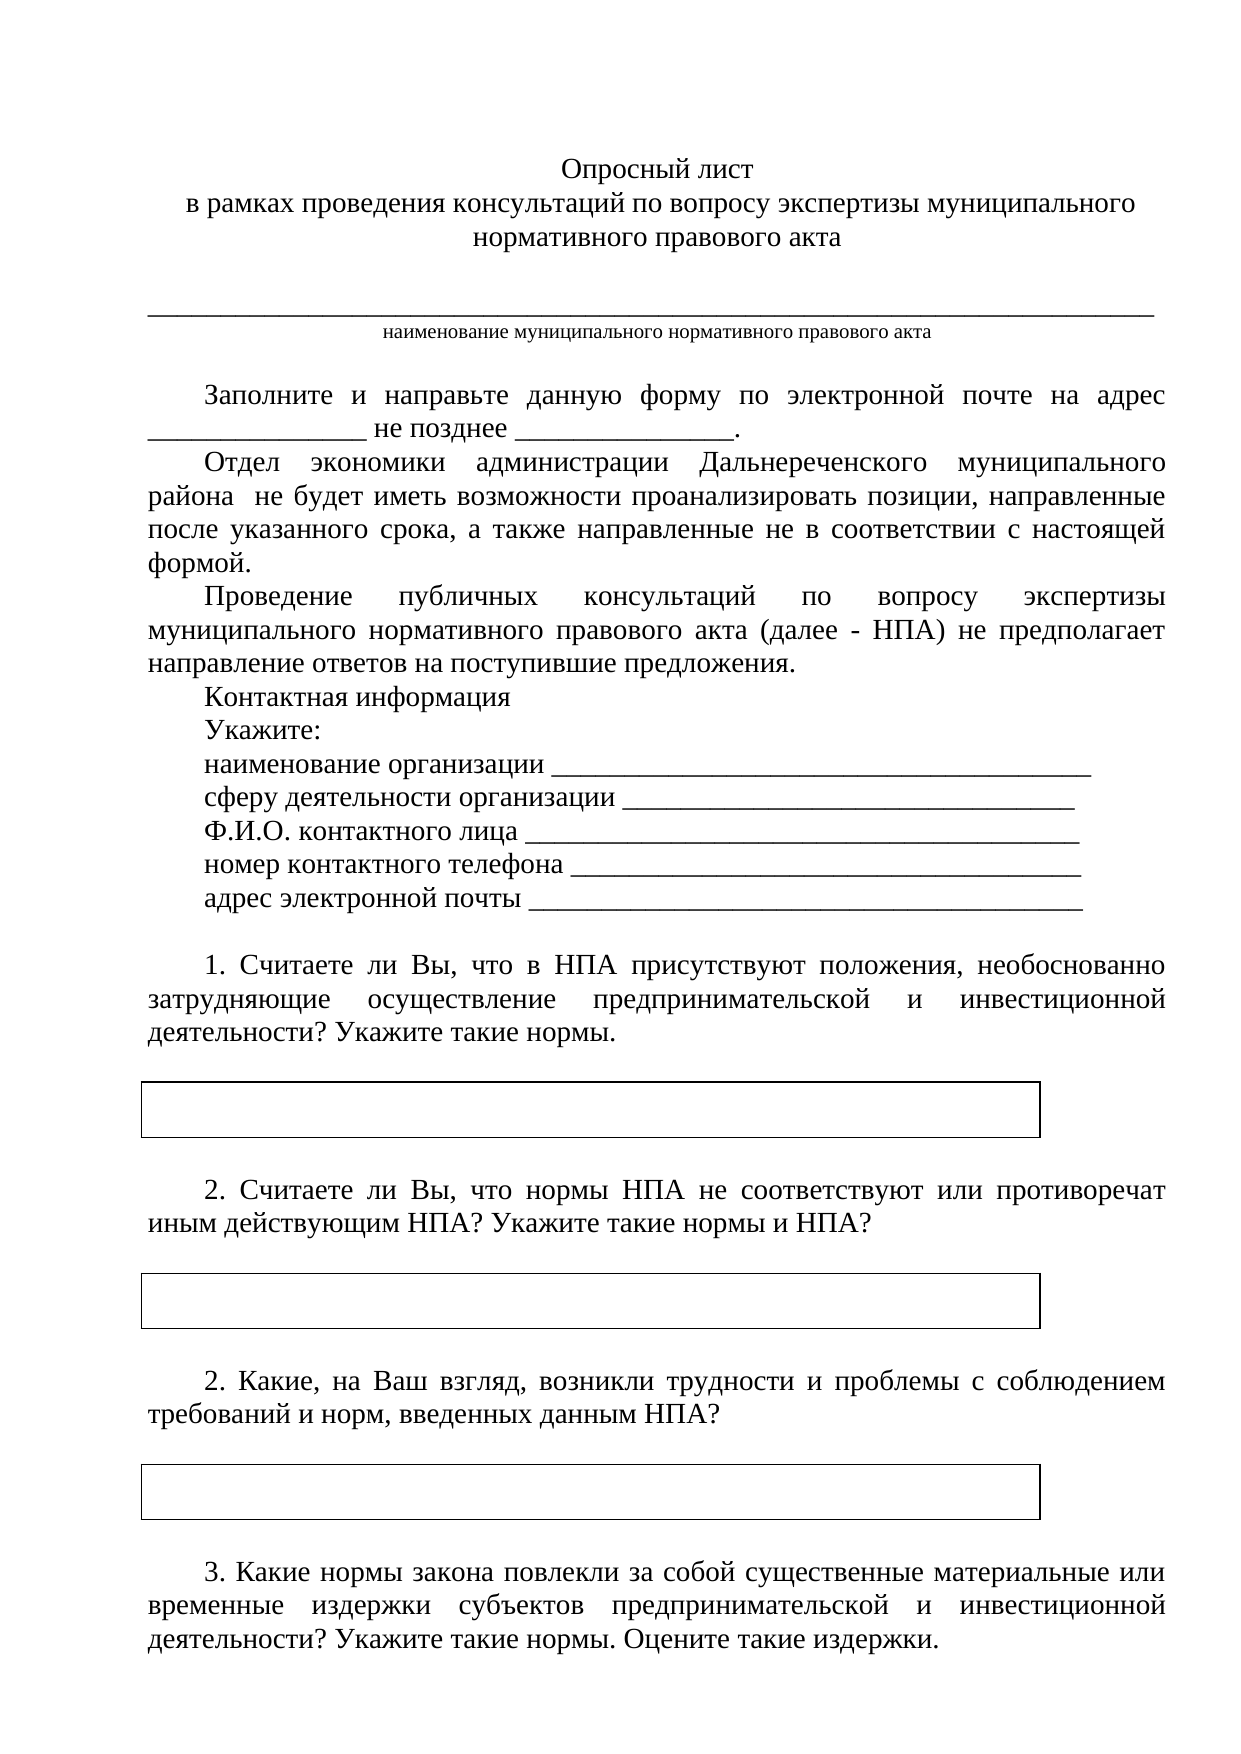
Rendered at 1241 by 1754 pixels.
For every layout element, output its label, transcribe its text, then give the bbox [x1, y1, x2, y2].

text Заполните и направьте данную форму по электронной почте на адрес _______________ не позднее _______________. [148, 377, 1167, 444]
text Ф.И.О. контактного лица ______________________________________ [148, 813, 1167, 847]
text сферу деятельности организации _______________________________ [148, 779, 1167, 813]
text адрес электронной почты ______________________________________ [148, 880, 1167, 914]
text наименование муниципального нормативного правового акта [148, 319, 1167, 343]
text Контактная информация [148, 679, 1167, 712]
text Опросный лист [148, 152, 1167, 185]
text _____________________________________________________________________ [148, 286, 1167, 319]
text 1. Считаете ли Вы, что в НПА присутствуют положения, необоснованно затрудняющие осуществление предпринимательской и инвестиционной деятельности? Укажите такие нормы. [148, 947, 1167, 1048]
text Проведение публичных консультаций по вопросу экспертизы муниципального нормативного правового акта (далее - НПА) не предполагает направление ответов на поступившие предложения. [148, 578, 1167, 679]
text 2. Какие, на Ваш взгляд, возникли трудности и проблемы с соблюдением требований и норм, введенных данным НПА? [148, 1363, 1167, 1430]
text Отдел экономики администрации Дальнереченского муниципального района не будет иметь возможности проанализировать позиции, направленные после указанного срока, а также направленные не в соответствии с настоящей формой. [148, 444, 1167, 578]
table_header [142, 1274, 1039, 1328]
table_header [142, 1083, 1039, 1137]
text наименование организации _____________________________________ [148, 746, 1167, 779]
text номер контактного телефона ___________________________________ [148, 847, 1167, 880]
table_header [142, 1465, 1039, 1519]
text 2. Считаете ли Вы, что нормы НПА не соответствуют или противоречат иным действующим НПА? Укажите такие нормы и НПА? [148, 1172, 1167, 1239]
text в рамках проведения консультаций по вопросу экспертизы муниципального нормативного правового акта [148, 185, 1167, 252]
text Укажите: [148, 712, 1167, 746]
text 3. Какие нормы закона повлекли за собой существенные материальные или временные издержки субъектов предпринимательской и инвестиционной деятельности? Укажите такие нормы. Оцените такие издержки. [148, 1554, 1167, 1654]
